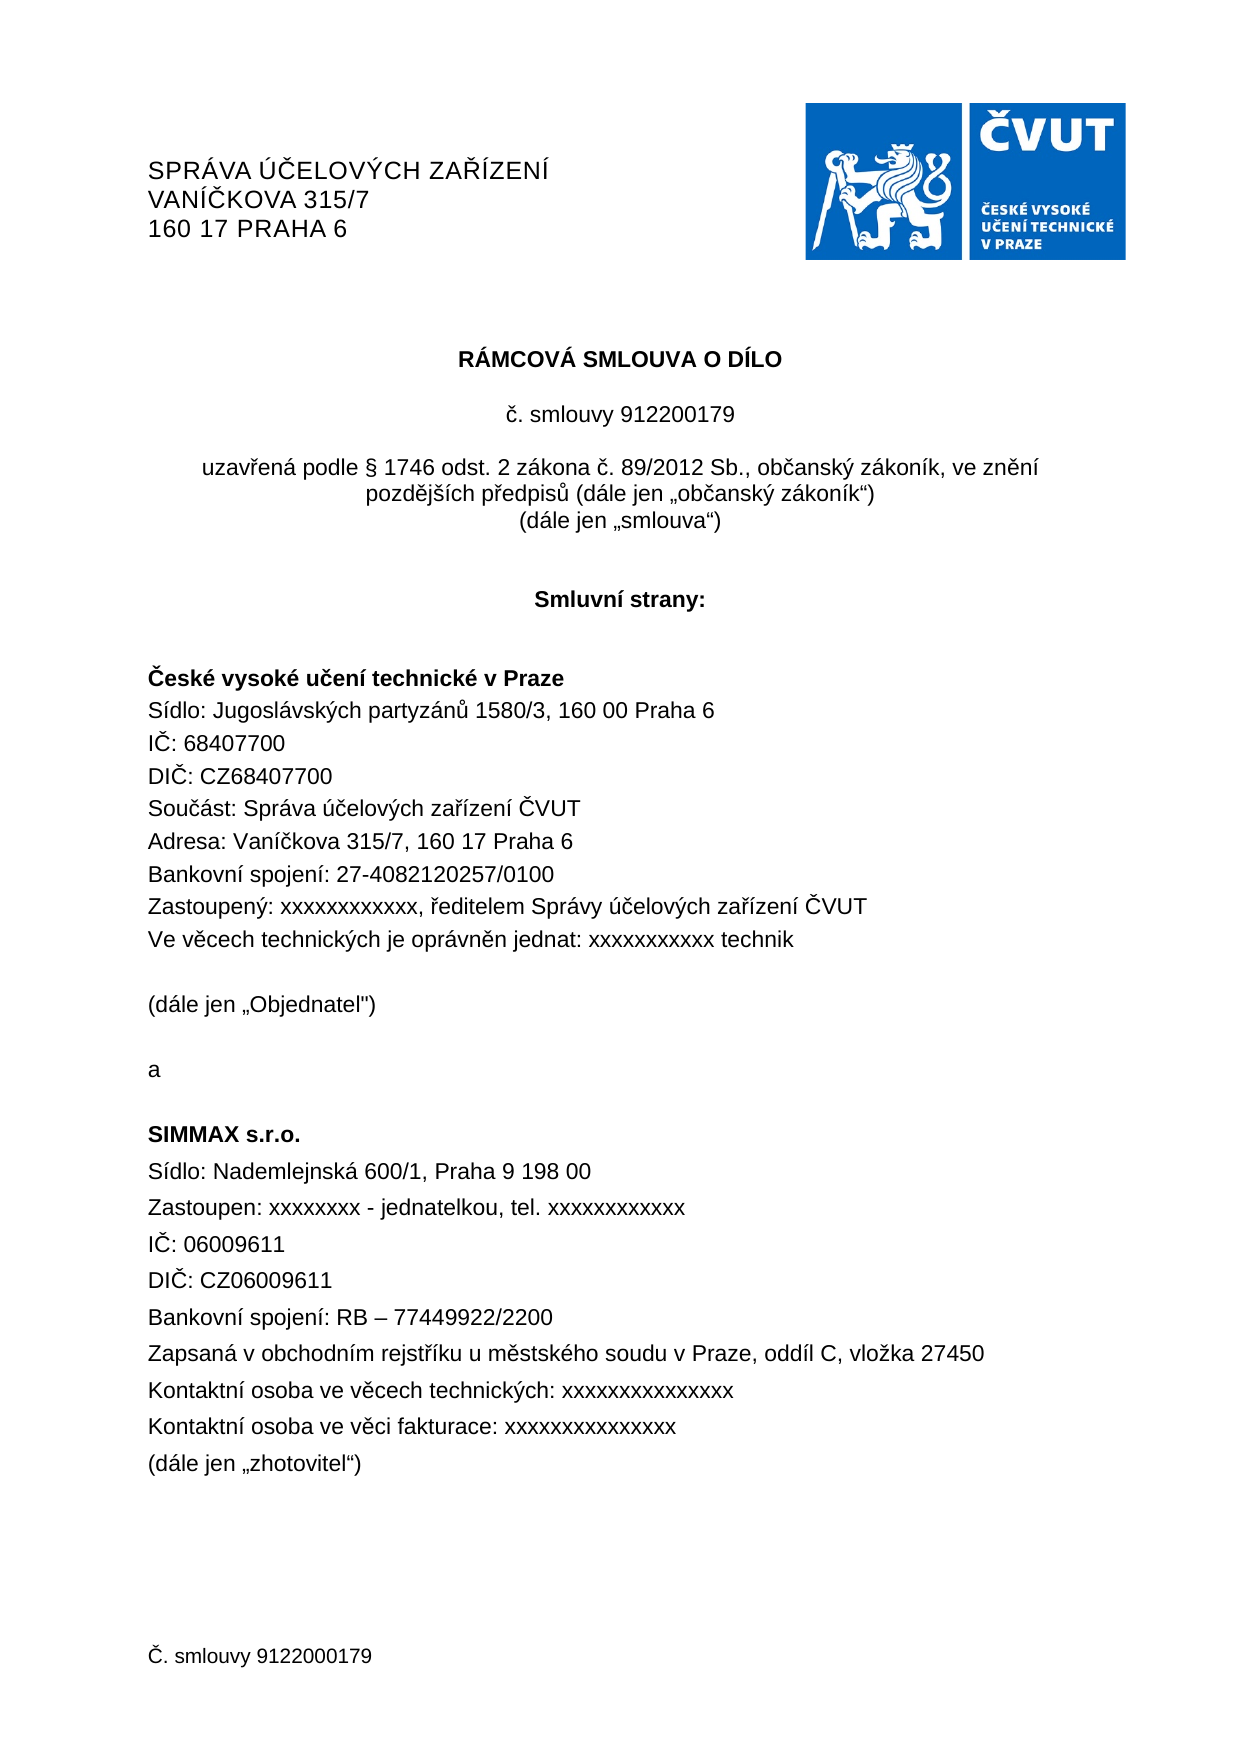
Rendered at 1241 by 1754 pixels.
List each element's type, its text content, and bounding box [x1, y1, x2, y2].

text IČ: 06009611 [148, 1231, 1092, 1257]
text SPRÁVA ÚČELOVÝCH ZAŘÍZENÍ [148, 156, 805, 185]
text IČ: 68407700 [148, 730, 1092, 756]
text Ve věcech technických je oprávněn jednat: xxxxxxxxxxx technik [148, 926, 1092, 952]
text (dále jen „Objednatel") [148, 991, 1092, 1017]
text Kontaktní osoba ve věcech technických: xxxxxxxxxxxxxxx [148, 1377, 1092, 1403]
text DIČ: CZ68407700 [148, 763, 1092, 789]
text (dále jen „smlouva“) [148, 507, 1092, 533]
text Sídlo: Nademlejnská 600/1, Praha 9 198 00 [148, 1158, 1092, 1184]
text Vaníčkova 315/7 [148, 185, 805, 214]
text DIČ: CZ06009611 [148, 1267, 1092, 1293]
text Součást: Správa účelových zařízení ČVUT [148, 795, 1092, 822]
text SIMMAX s.r.o. [148, 1121, 1092, 1148]
text uzavřená podle § 1746 odst. 2 zákona č. 89/2012 Sb., občanský zákoník, ve znění pozdějších předpisů (dále jen „občanský zákoník“) [148, 454, 1092, 507]
text Bankovní spojení: RB – 77449922/2200 [148, 1304, 1092, 1330]
text Bankovní spojení: 27-4082120257/0100 [148, 861, 1092, 887]
text 160 17 Praha 6 [148, 214, 805, 242]
text Zastoupen: xxxxxxxx - jednatelkou, tel. xxxxxxxxxxxx [148, 1194, 1092, 1221]
picture [805, 103, 1126, 260]
text Zapsaná v obchodním rejstříku u městského soudu v Praze, oddíl C, vložka 27450 [148, 1340, 1092, 1366]
text RÁMCOVÁ SMLOUVA O DÍLO [148, 346, 1092, 373]
text České vysoké učení technické v Praze [148, 665, 1092, 691]
text Kontaktní osoba ve věci fakturace: xxxxxxxxxxxxxxx [148, 1413, 1092, 1439]
text Zastoupený: xxxxxxxxxxxx, ředitelem Správy účelových zařízení ČVUT [148, 893, 1092, 919]
text Smluvní strany: [148, 586, 1092, 612]
text a [148, 1056, 1092, 1082]
text č. smlouvy 912200179 [148, 401, 1092, 428]
text Sídlo: Jugoslávských partyzánů 1580/3, 160 00 Praha 6 [148, 697, 1092, 724]
text (dále jen „zhotovitel“) [148, 1449, 1092, 1476]
text Adresa: Vaníčkova 315/7, 160 17 Praha 6 [148, 828, 1092, 854]
